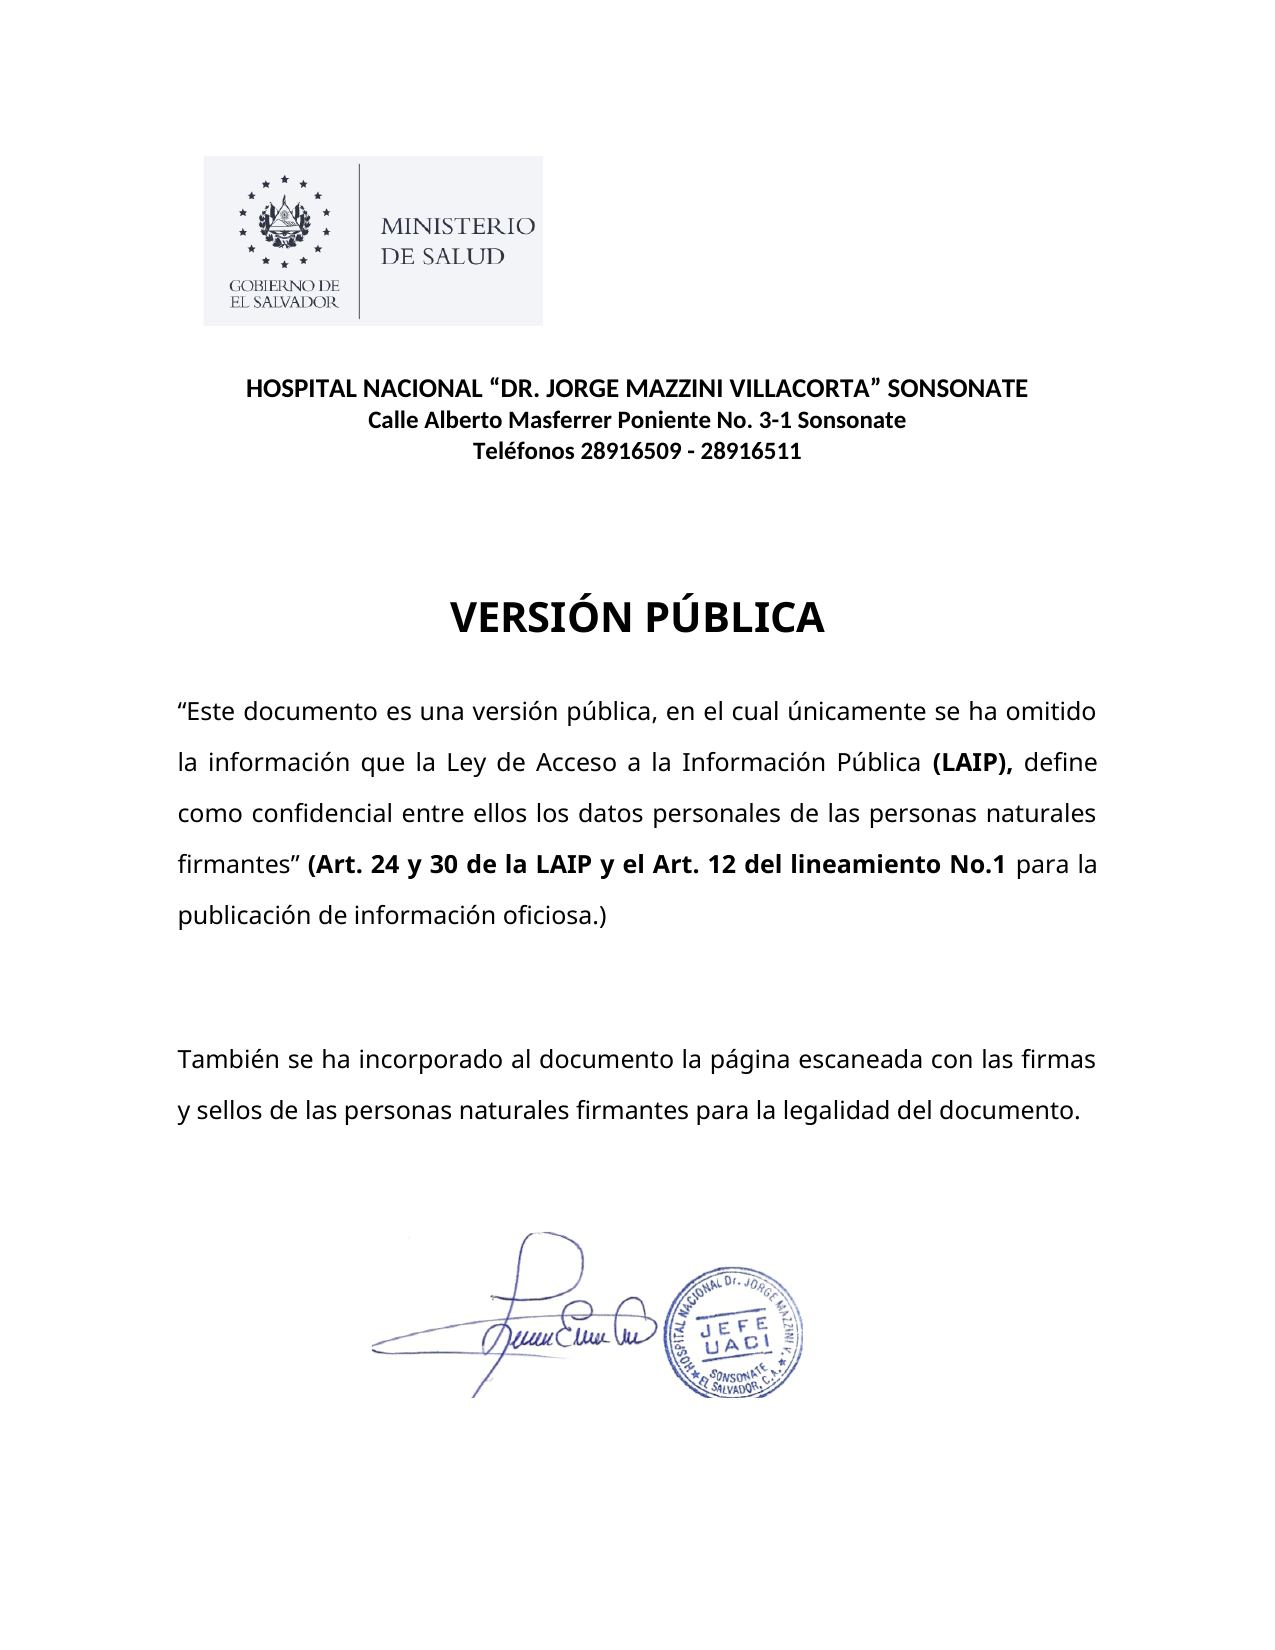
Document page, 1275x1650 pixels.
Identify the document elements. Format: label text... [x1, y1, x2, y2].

picture [203, 156, 544, 326]
text VERSIÓN PÚBLICA [177, 587, 1098, 644]
text “Este documento es una versión pública, en el cual únicamente se ha omitido la información que la Ley de Acceso a la Información Pública (LAIP), define como confidencial entre ellos los datos personales de las personas naturales firmantes” (Art. 24 y 30 de la LAIP y el Art. 12 del lineamiento No.1 para la publicación de información oficiosa.) [177, 693, 1098, 932]
picture [371, 1227, 804, 1398]
text Calle Alberto Masferrer Poniente No. 3-1 Sonsonate [177, 404, 1098, 435]
text También se ha incorporado al documento la página escaneada con las firmas y sellos de las personas naturales firmantes para la legalidad del documento. [177, 1041, 1098, 1126]
text Teléfonos 28916509 - 28916511 [177, 435, 1098, 465]
text HOSPITAL NACIONAL “DR. JORGE MAZZINI VILLACORTA” SONSONATE [177, 371, 1098, 404]
